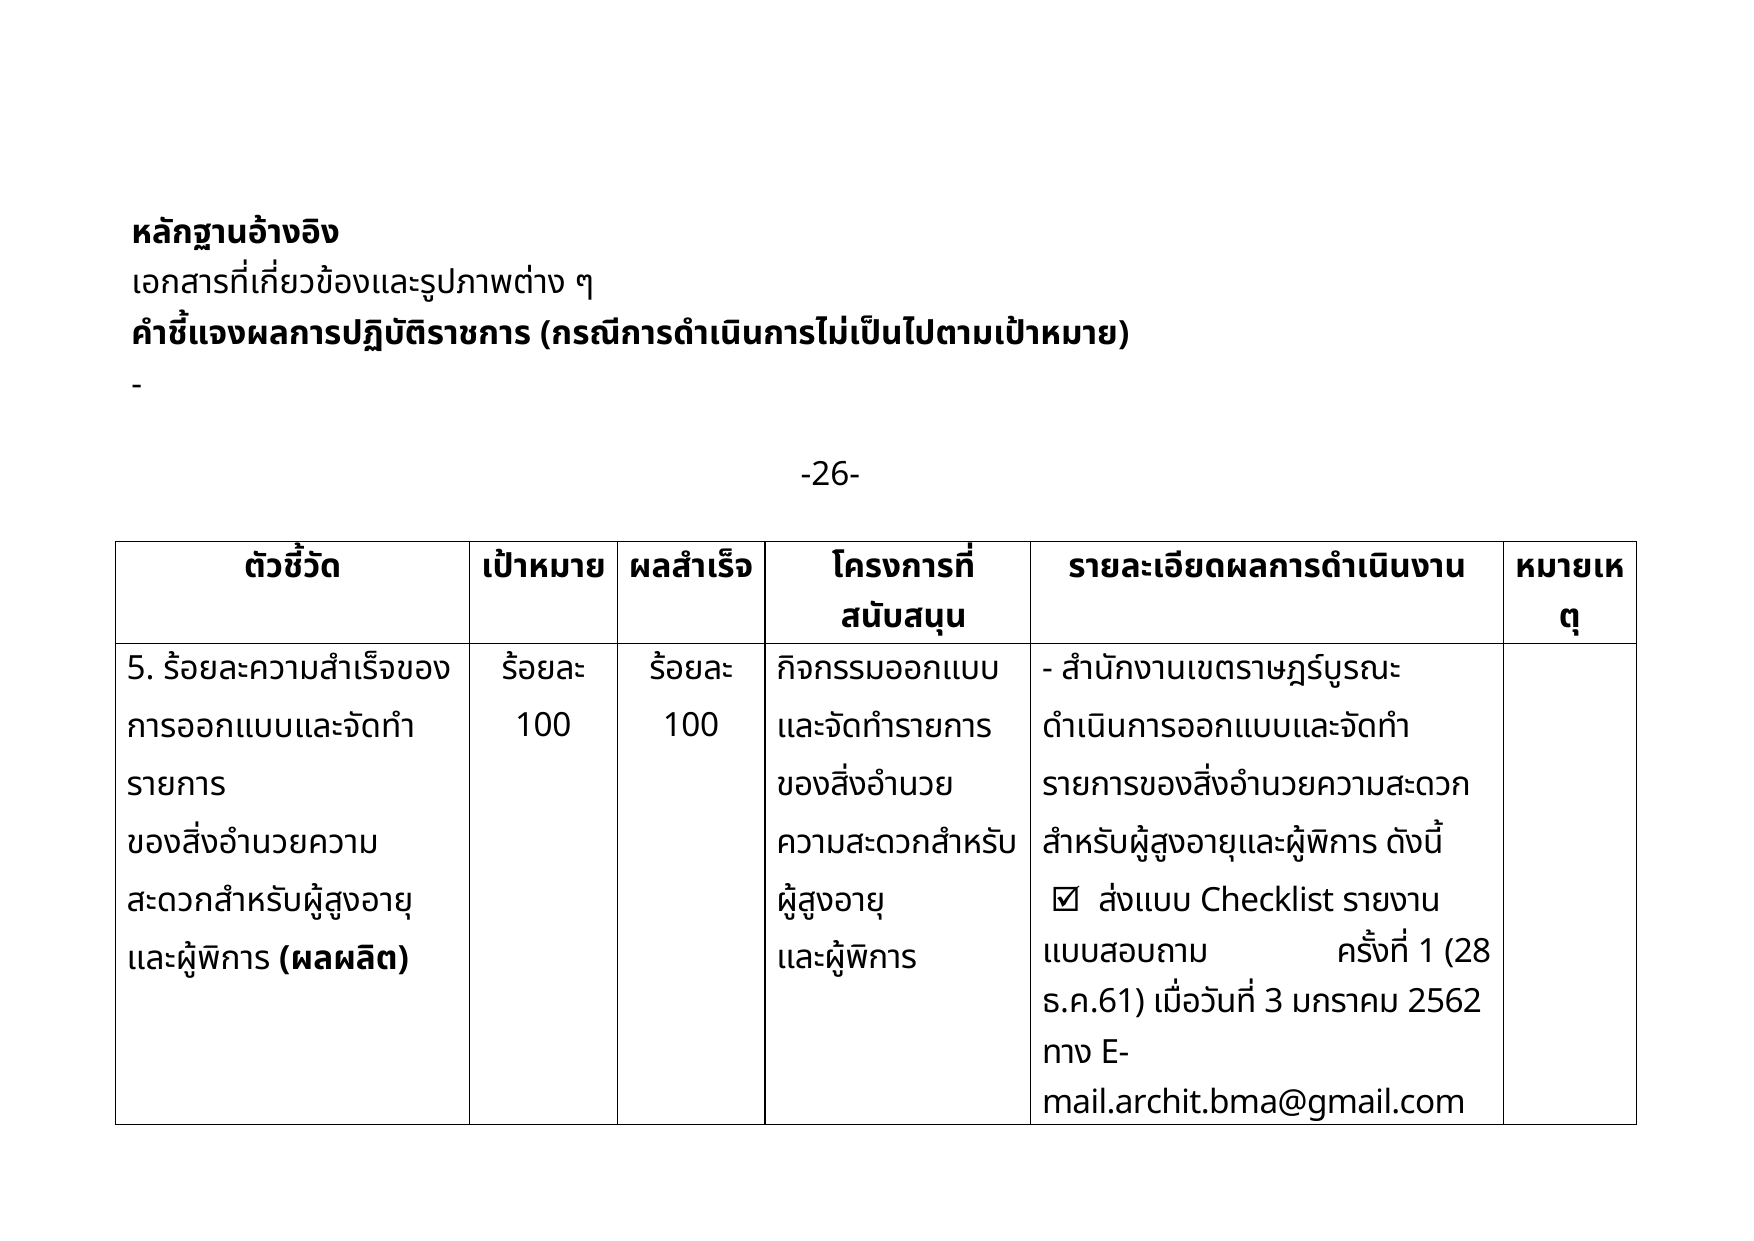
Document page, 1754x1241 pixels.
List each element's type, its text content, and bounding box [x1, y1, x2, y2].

table_cell [1504, 644, 1636, 1124]
text - [131, 359, 1604, 405]
text เอกสารที่เกี่ยวข้องและรูปภาพต่าง ๆ [56, 258, 1604, 309]
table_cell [766, 644, 1030, 1124]
text -26- [56, 450, 1604, 496]
table_header ตัวชี้วัด [116, 542, 469, 643]
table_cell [116, 644, 469, 1124]
table_header เป้าหมาย [470, 542, 617, 643]
table_cell ร้อยละ 100 [618, 644, 764, 1124]
table_header หมายเหตุ [1504, 542, 1636, 643]
table_header รายละเอียดผลการดำเนินงาน [1031, 542, 1503, 643]
text หลักฐานอ้างอิง [56, 208, 1604, 258]
text คำชี้แจงผลการปฏิบัติราชการ (กรณีการดำเนินการไม่เป็นไปตามเป้าหมาย) [56, 309, 1604, 359]
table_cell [1031, 644, 1503, 1124]
table_cell ร้อยละ 100 [470, 644, 617, 1124]
table_header โครงการที่สนับสนุน [766, 542, 1030, 643]
table_header ผลสำเร็จ [618, 542, 764, 643]
